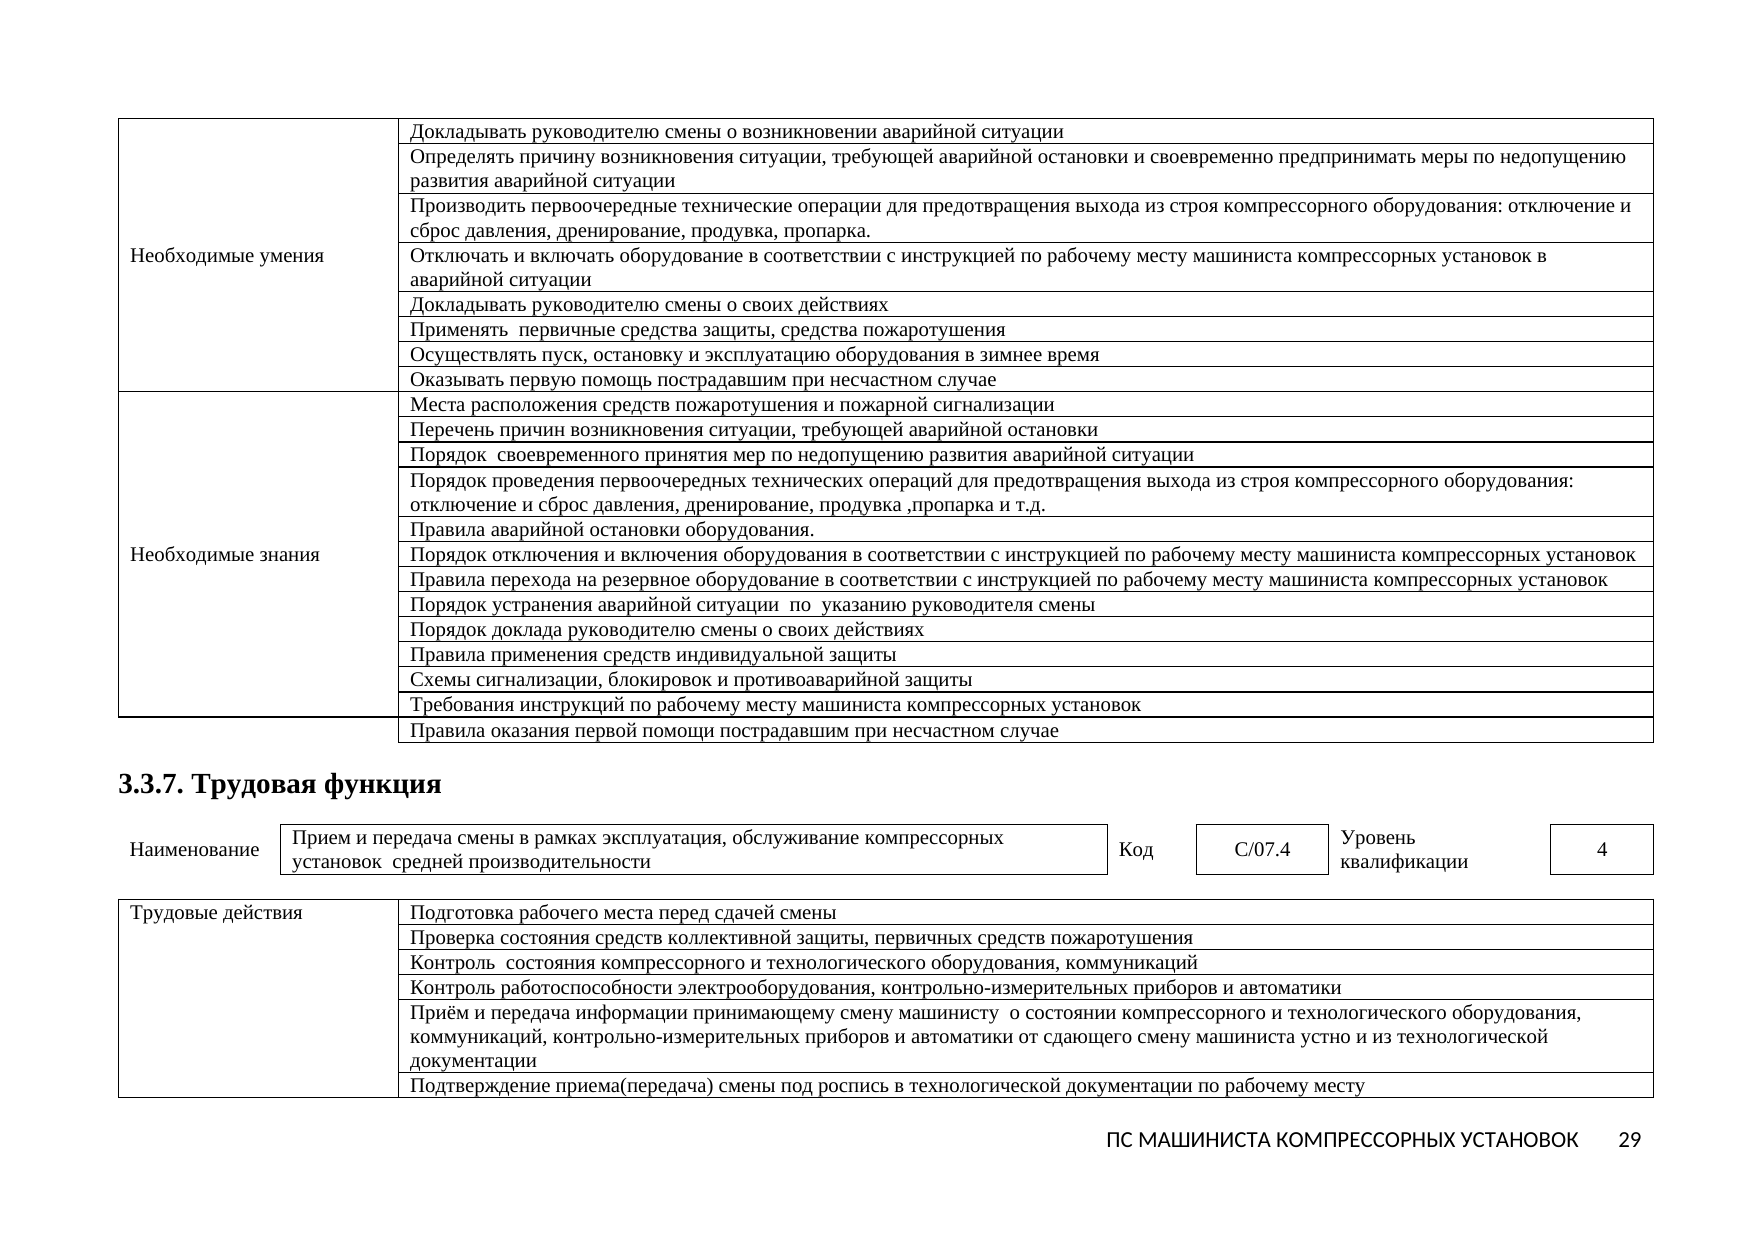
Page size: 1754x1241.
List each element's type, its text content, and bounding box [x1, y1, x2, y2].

table_cell Оказывать первую помощь пострадавшим при несчастном случае [399, 367, 1653, 391]
table_cell Правила аварийной остановки оборудования. [399, 517, 1653, 541]
text 3.3.7. Трудовая функция [118, 767, 1668, 800]
table_cell Осуществлять пуск, остановку и эксплуатацию оборудования в зимнее время [399, 342, 1653, 366]
table_cell Производить первоочередные технические операции для предотвращения выхода из строя компрессорного оборудования: отключение и сброс давления, дренирование, продувка, пропарка. [399, 194, 1653, 242]
table_header 4 [1551, 825, 1653, 873]
table_header Код [1108, 824, 1196, 873]
table_header Трудовые действия [119, 900, 398, 1097]
table_cell Докладывать руководителю смены о своих действиях [399, 292, 1653, 316]
table_header Наименование [118, 824, 280, 873]
table_cell Порядок доклада руководителю смены о своих действиях [399, 617, 1653, 641]
table_header Прием и передача смены в рамках эксплуатация, обслуживание компрессорных установок средней производительности [281, 825, 1107, 873]
table_cell Правила оказания первой помощи пострадавшим при несчастном случае [399, 718, 1653, 742]
table_header Подготовка рабочего места перед сдачей смены [399, 900, 1653, 924]
table_cell Порядок устранения аварийной ситуации по указанию руководителя смены [399, 592, 1653, 616]
table_cell Проверка состояния средств коллективной защиты, первичных средств пожаротушения [399, 925, 1653, 949]
table_cell Определять причину возникновения ситуации, требующей аварийной остановки и своевременно предпринимать меры по недопущению развития аварийной ситуации [399, 144, 1653, 192]
table_header Уровень квалификации [1329, 824, 1550, 873]
table_cell Приём и передача информации принимающему смену машинисту о состоянии компрессорного и технологического оборудования, коммуникаций, контрольно-измерительных приборов и автоматики от сдающего смену машиниста устно и из технологической документации [399, 1000, 1653, 1072]
table_cell Места расположения средств пожаротушения и пожарной сигнализации [399, 392, 1653, 416]
table_cell Подтверждение приема(передача) смены под роспись в технологической документации по рабочему месту [399, 1073, 1653, 1097]
table_cell Требования инструкций по рабочему месту машиниста компрессорных установок [399, 693, 1653, 716]
table_cell Докладывать руководителю смены о возникновении аварийной ситуации [399, 119, 1653, 143]
table_cell Перечень причин возникновения ситуации, требующей аварийной остановки [399, 417, 1653, 441]
table_cell Порядок проведения первоочередных технических операций для предотвращения выхода из строя компрессорного оборудования: отключение и сброс давления, дренирование, продувка ,пропарка и т.д. [399, 468, 1653, 516]
table_cell Правила перехода на резервное оборудование в соответствии с инструкцией по рабочему месту машиниста компрессорных установок [399, 567, 1653, 591]
table_cell Схемы сигнализации, блокировок и противоаварийной защиты [399, 667, 1653, 691]
table_cell Отключать и включать оборудование в соответствии с инструкцией по рабочему месту машиниста компрессорных установок в аварийной ситуации [399, 243, 1653, 291]
table_cell Применять первичные средства защиты, средства пожаротушения [399, 317, 1653, 341]
table_cell Порядок отключения и включения оборудования в соответствии с инструкцией по рабочему месту машиниста компрессорных установок [399, 542, 1653, 566]
table_cell Правила применения средств индивидуальной защиты [399, 642, 1653, 666]
table_cell Необходимые умения [119, 119, 398, 391]
table_cell Контроль работоспособности электрооборудования, контрольно-измерительных приборов и автоматики [399, 975, 1653, 999]
table_cell Необходимые знания [119, 392, 398, 716]
table_cell Контроль состояния компрессорного и технологического оборудования, коммуникаций [399, 950, 1653, 974]
table_cell Порядок своевременного принятия мер по недопущению развития аварийной ситуации [399, 443, 1653, 466]
table_header С/07.4 [1197, 825, 1328, 873]
